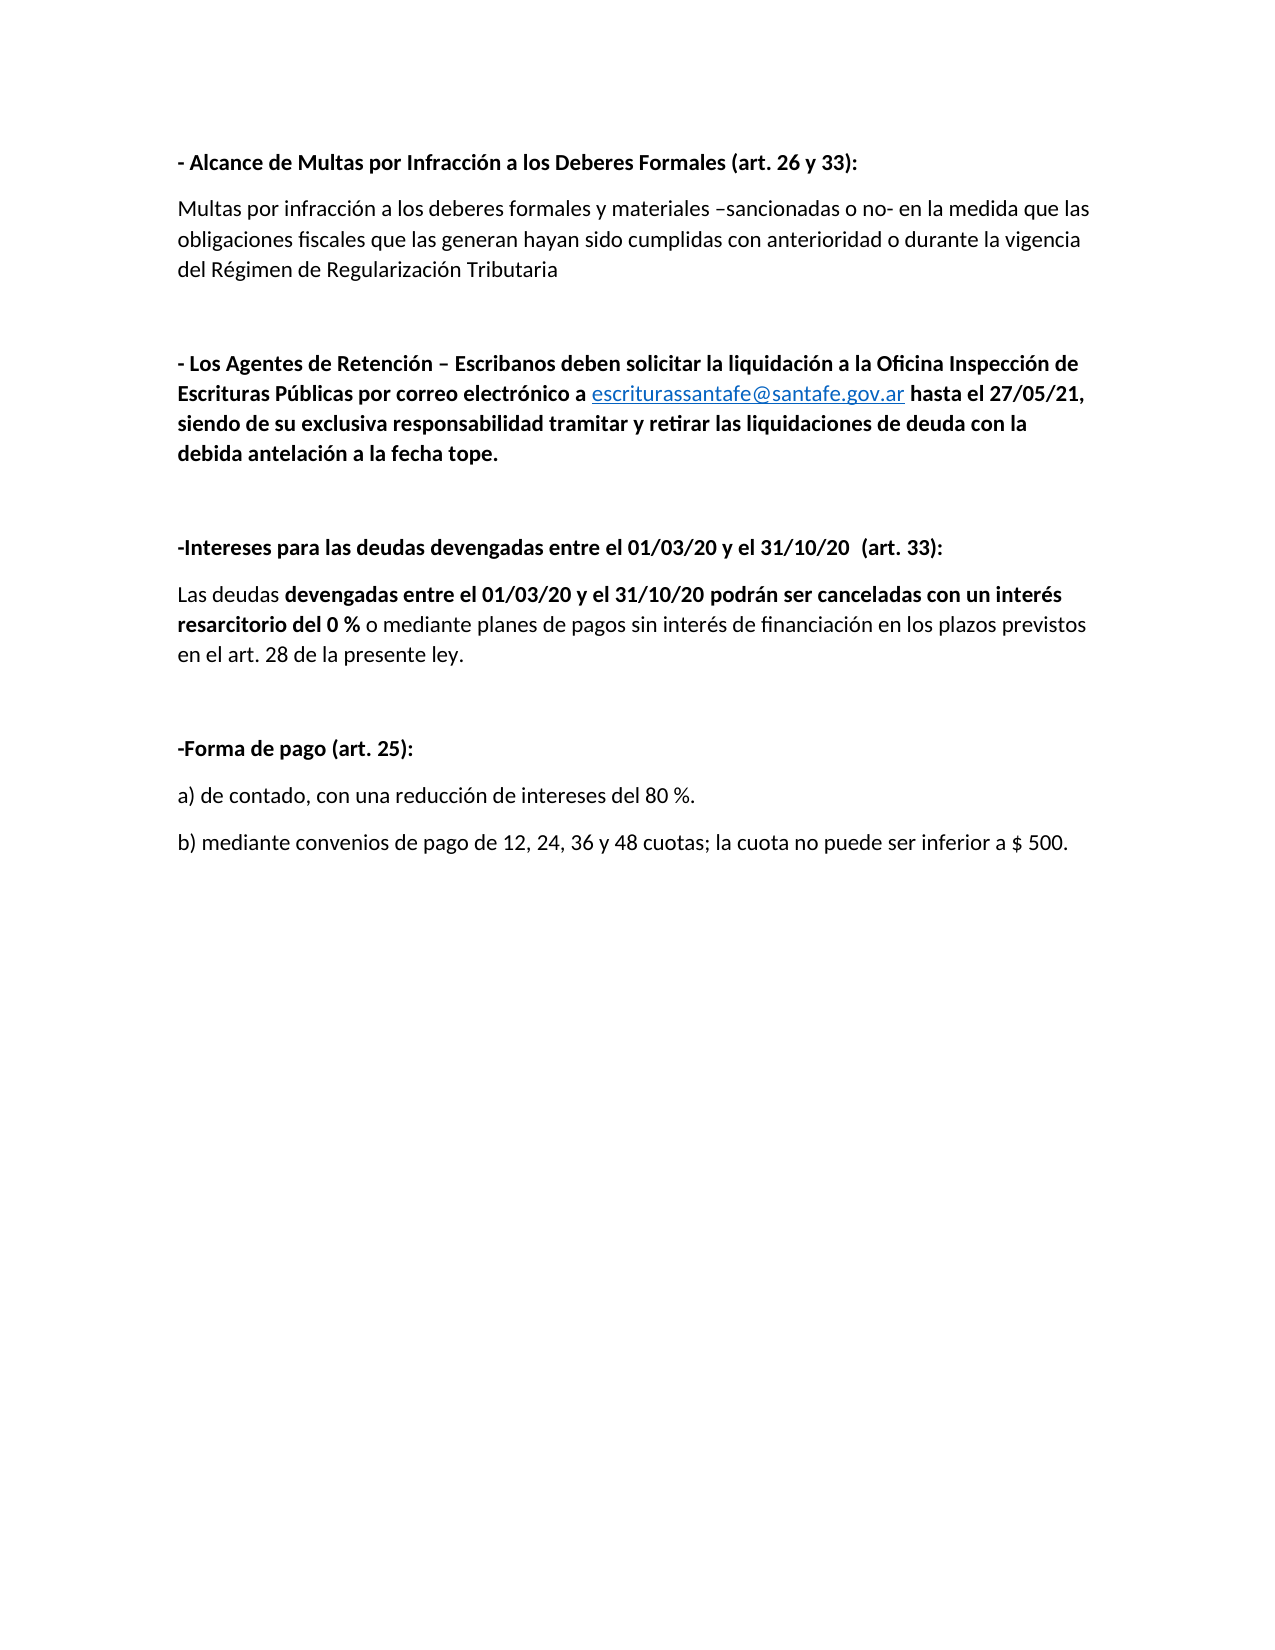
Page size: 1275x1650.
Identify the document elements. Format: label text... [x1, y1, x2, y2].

text Multas por infracción a los deberes formales y materiales –sancionadas o no- en la medida que las obligaciones fiscales que las generan hayan sido cumplidas con anterioridad o durante la vigencia del Régimen de Regularización Tributaria [177, 194, 1098, 283]
text -Forma de pago (art. 25): [177, 734, 1098, 762]
text - Los Agentes de Retención – Escribanos deben solicitar la liquidación a la Oficina Inspección de Escrituras Públicas por correo electrónico a escriturassantafe@santafe.gov.ar hasta el 27/05/21, siendo de su exclusiva responsabilidad tramitar y retirar las liquidaciones de deuda con la debida antelación a la fecha tope. [177, 349, 1098, 467]
text a) de contado, con una reducción de intereses del 80 %. [177, 781, 1098, 809]
text Las deudas devengadas entre el 01/03/20 y el 31/10/20 podrán ser canceladas con un interés resarcitorio del 0 % o mediante planes de pagos sin interés de financiación en los plazos previstos en el art. 28 de la presente ley. [177, 580, 1098, 668]
text -Intereses para las deudas devengadas entre el 01/03/20 y el 31/10/20 (art. 33): [177, 533, 1098, 561]
text - Alcance de Multas por Infracción a los Deberes Formales (art. 26 y 33): [177, 148, 1098, 176]
text b) mediante convenios de pago de 12, 24, 36 y 48 cuotas; la cuota no puede ser inferior a $ 500. [177, 828, 1098, 856]
